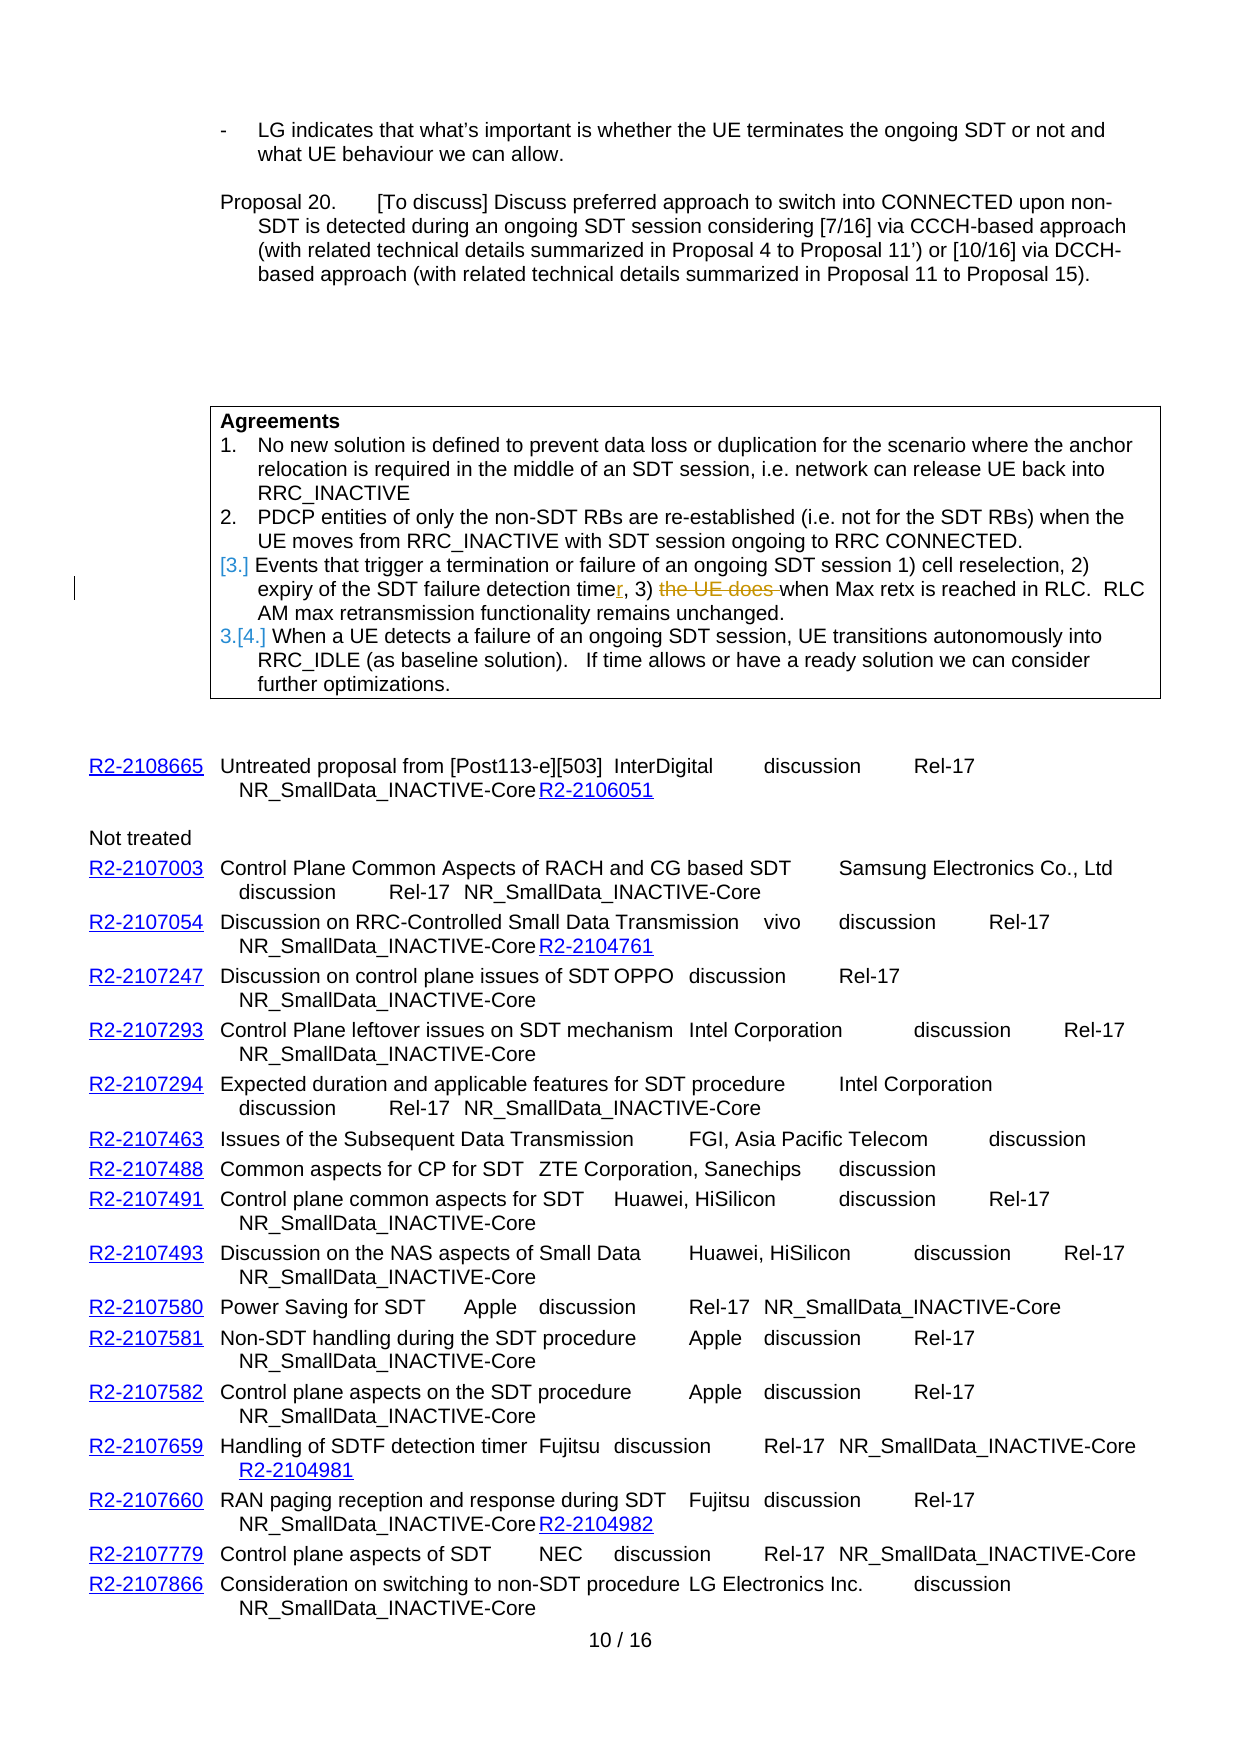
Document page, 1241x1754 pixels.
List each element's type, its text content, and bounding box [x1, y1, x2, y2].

title R2-2107493 Discussion on the NAS aspects of Small Data Huawei, HiSilicon discussion Rel-17 NR_SmallData_INACTIVE-Core [89, 1241, 1152, 1289]
list No new solution is defined to prevent data loss or duplication for the scenario where the anchor relocation is required in the middle of an SDT session, i.e. network can release UE back into RRC_INACTIVE [211, 429, 1160, 501]
list Events that trigger a termination or failure of an ongoing SDT session 1) cell reselection, 2) expiry of the SDT failure detection time, 3) when Max retx is reached in RLC. RLC AM max retransmission functionality remains unchanged. [211, 549, 1160, 621]
title R2-2107293 Control Plane leftover issues on SDT mechanism Intel Corporation discussion Rel-17 NR_SmallData_INACTIVE-Core [89, 1018, 1152, 1066]
title R2-2107054 Discussion on RRC-Controlled Small Data Transmission vivo discussion Rel-17 NR_SmallData_INACTIVE-Core R2-2104761 [89, 910, 1152, 958]
title R2-2107660 RAN paging reception and response during SDT Fujitsu discussion Rel-17 NR_SmallData_INACTIVE-Core R2-2104982 [89, 1488, 1152, 1536]
title R2-2107491 Control plane common aspects for SDT Huawei, HiSilicon discussion Rel-17 NR_SmallData_INACTIVE-Core [89, 1187, 1152, 1235]
title R2-2107581 Non-SDT handling during the SDT procedure Apple discussion Rel-17 NR_SmallData_INACTIVE-Core [89, 1325, 1152, 1373]
title R2-2108665 Untreated proposal from [Post113-e][503] InterDigital discussion Rel-17 NR_SmallData_INACTIVE-Core R2-2106051 [89, 753, 1152, 801]
title R2-2107294 Expected duration and applicable features for SDT procedure Intel Corporation discussion Rel-17 NR_SmallData_INACTIVE-Core [89, 1072, 1152, 1120]
title R2-2107779 Control plane aspects of SDT NEC discussion Rel-17 NR_SmallData_INACTIVE-Core [89, 1542, 1152, 1566]
text Proposal 20. [To discuss] Discuss preferred approach to switch into CONNECTED upon non-SDT is detected during an ongoing SDT session considering [7/16] via CCCH-based approach (with related technical details summarized in Proposal 4 to Proposal 11’) or [10/16] via DCCH-based approach (with related technical details summarized in Proposal 11 to Proposal 15). [220, 190, 1152, 286]
title R2-2107580 Power Saving for SDT Apple discussion Rel-17 NR_SmallData_INACTIVE-Core [89, 1295, 1152, 1319]
text - LG indicates that what’s important is whether the UE terminates the ongoing SDT or not and what UE behaviour we can allow. [220, 118, 1152, 166]
title R2-2107659 Handling of SDTF detection timer Fujitsu discussion Rel-17 NR_SmallData_INACTIVE-Core R2-2104981 [89, 1434, 1152, 1482]
text Agreements [211, 407, 1160, 429]
title R2-2107866 Consideration on switching to non-SDT procedure LG Electronics Inc. discussion NR_SmallData_INACTIVE-Core [89, 1572, 1152, 1620]
list PDCP entities of only the non-SDT RBs are re-established (i.e. not for the SDT RBs) when the UE moves from RRC_INACTIVE with SDT session ongoing to RRC CONNECTED. [211, 501, 1160, 549]
title R2-2107247 Discussion on control plane issues of SDT OPPO discussion Rel-17 NR_SmallData_INACTIVE-Core [89, 964, 1152, 1012]
title R2-2107003 Control Plane Common Aspects of RACH and CG based SDT Samsung Electronics Co., Ltd discussion Rel-17 NR_SmallData_INACTIVE-Core [89, 856, 1152, 903]
title R2-2107488 Common aspects for CP for SDT ZTE Corporation, Sanechips discussion [89, 1157, 1152, 1181]
title R2-2107582 Control plane aspects on the SDT procedure Apple discussion Rel-17 NR_SmallData_INACTIVE-Core [89, 1379, 1152, 1427]
list When a UE detects a failure of an ongoing SDT session, UE transitions autonomously into RRC_IDLE (as baseline solution). If time allows or have a ready solution we can consider further optimizations. [211, 621, 1160, 698]
text Not treated [89, 825, 1152, 849]
title R2-2107463 Issues of the Subsequent Data Transmission FGI, Asia Pacific Telecom discussion [89, 1126, 1152, 1150]
